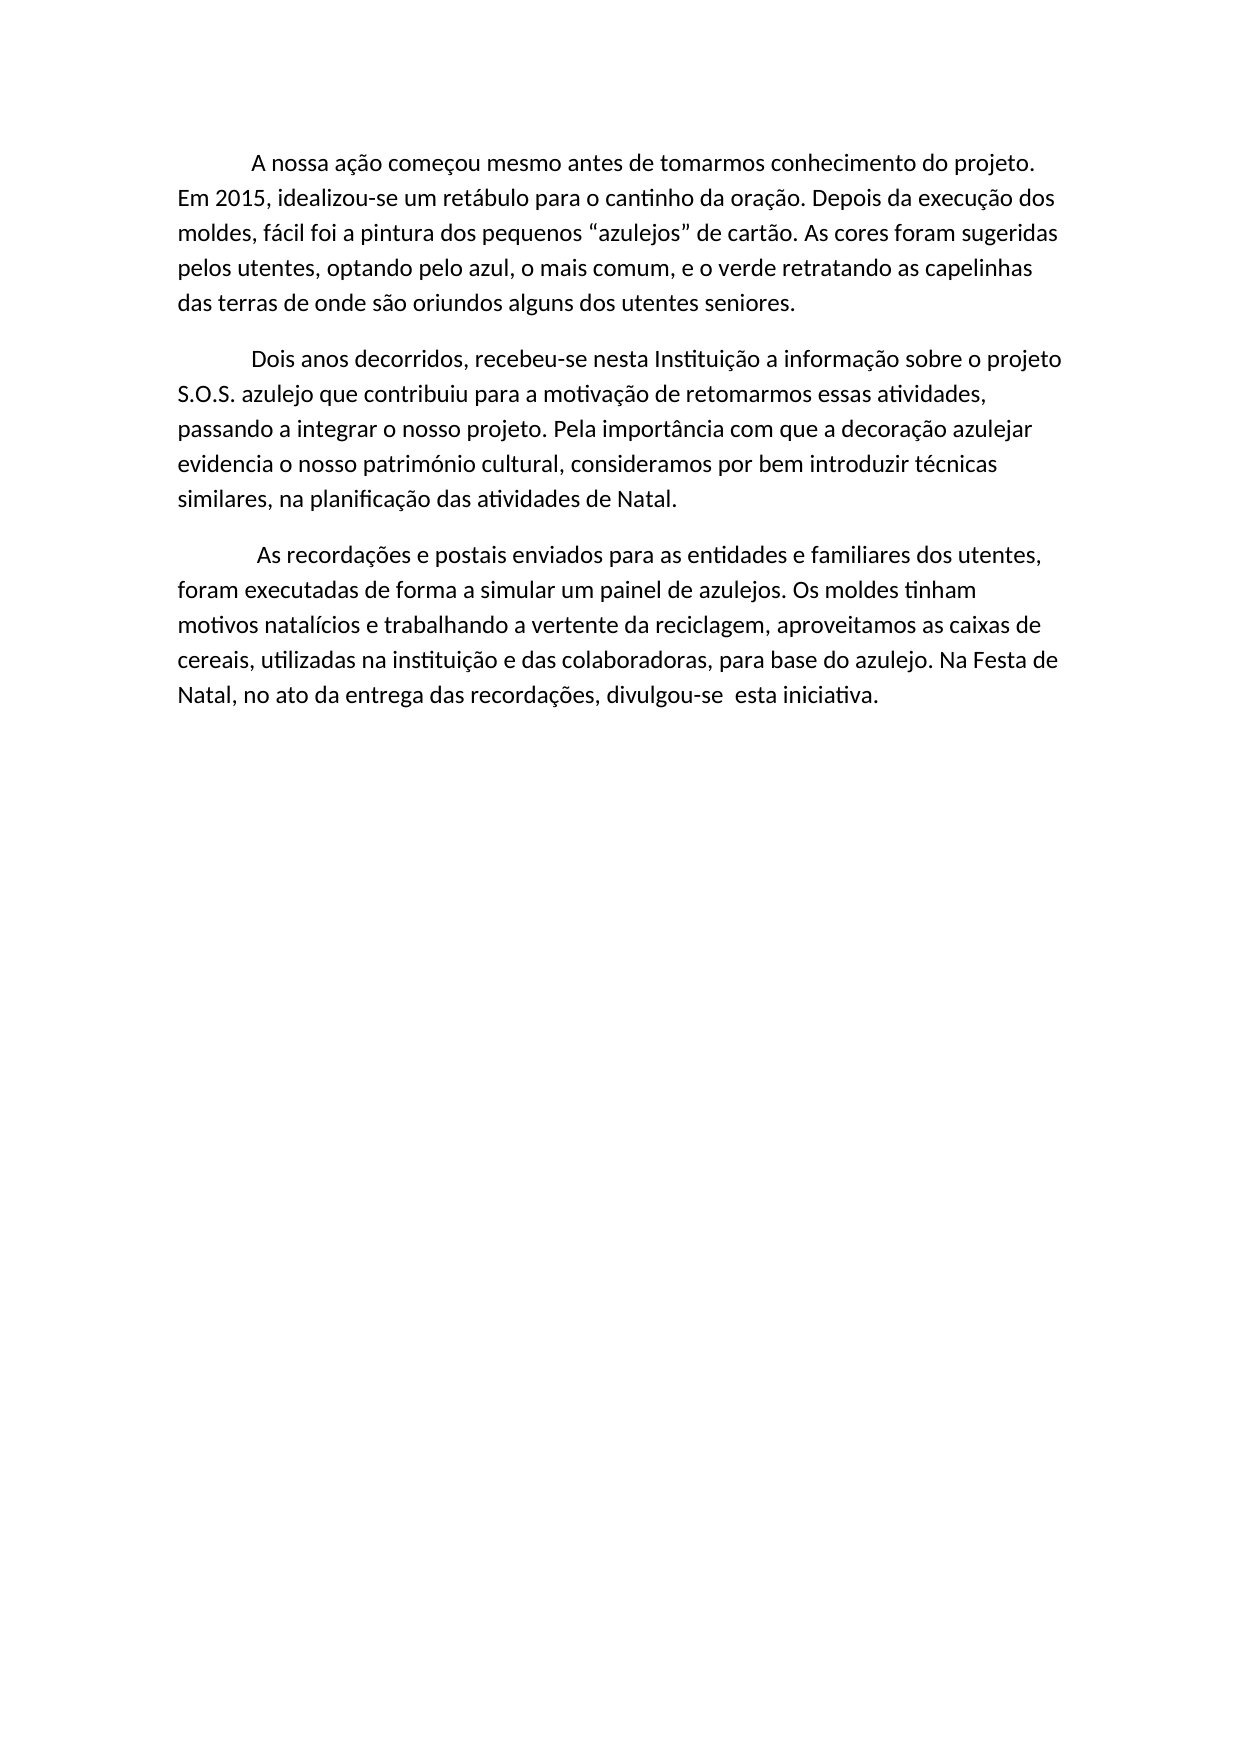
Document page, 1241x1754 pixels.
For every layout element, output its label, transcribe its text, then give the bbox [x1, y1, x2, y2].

text Dois anos decorridos, recebeu-se nesta Instituição a informação sobre o projeto S.O.S. azulejo que contribuiu para a motivação de retomarmos essas atividades, passando a integrar o nosso projeto. Pela importância com que a decoração azulejar evidencia o nosso património cultural, consideramos por bem introduzir técnicas similares, na planificação das atividades de Natal. [177, 343, 1063, 514]
text As recordações e postais enviados para as entidades e familiares dos utentes, foram executadas de forma a simular um painel de azulejos. Os moldes tinham motivos natalícios e trabalhando a vertente da reciclagem, aproveitamos as caixas de cereais, utilizadas na instituição e das colaboradoras, para base do azulejo. Na Festa de Natal, no ato da entrega das recordações, divulgou-se esta iniciativa. [177, 539, 1063, 710]
text A nossa ação começou mesmo antes de tomarmos conhecimento do projeto. Em 2015, idealizou-se um retábulo para o cantinho da oração. Depois da execução dos moldes, fácil foi a pintura dos pequenos “azulejos” de cartão. As cores foram sugeridas pelos utentes, optando pelo azul, o mais comum, e o verde retratando as capelinhas das terras de onde são oriundos alguns dos utentes seniores. [177, 148, 1063, 318]
